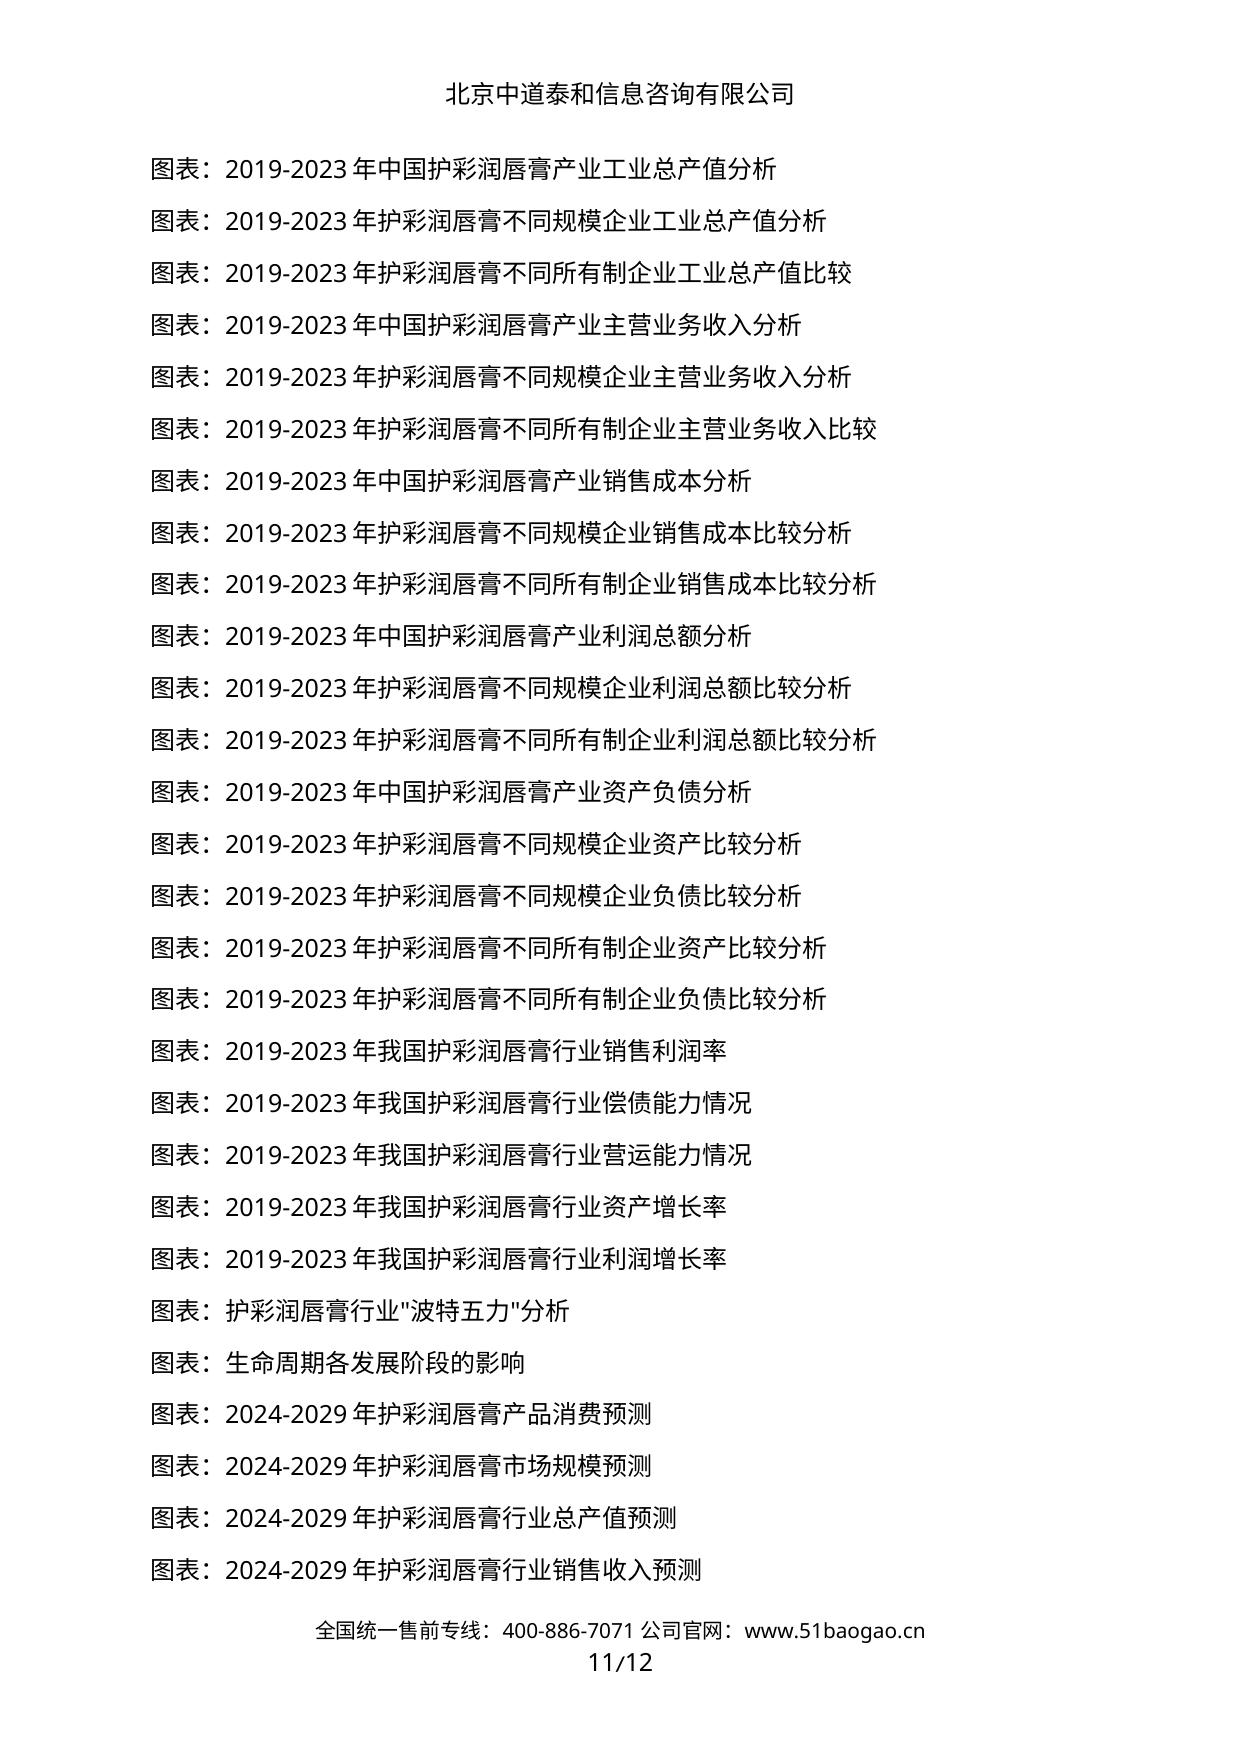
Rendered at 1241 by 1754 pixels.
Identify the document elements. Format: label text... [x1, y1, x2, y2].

text 图表：2019-2023年护彩润唇膏不同规模企业销售成本比较分析 [150, 513, 1090, 549]
text 图表：生命周期各发展阶段的影响 [150, 1343, 1090, 1379]
text 图表：2019-2023年护彩润唇膏不同所有制企业主营业务收入比较 [150, 409, 1090, 446]
text 图表：2019-2023年护彩润唇膏不同规模企业工业总产值分析 [150, 202, 1090, 238]
text 图表：2024-2029年护彩润唇膏行业销售收入预测 [150, 1551, 1090, 1587]
text 图表：2019-2023年中国护彩润唇膏产业销售成本分析 [150, 461, 1090, 497]
text 图表：2019-2023年中国护彩润唇膏产业主营业务收入分析 [150, 306, 1090, 342]
text 图表：2019-2023年护彩润唇膏不同规模企业负债比较分析 [150, 876, 1090, 912]
text 图表：2019-2023年中国护彩润唇膏产业利润总额分析 [150, 617, 1090, 653]
text 图表：2019-2023年我国护彩润唇膏行业营运能力情况 [150, 1136, 1090, 1172]
text 图表：2019-2023年护彩润唇膏不同所有制企业销售成本比较分析 [150, 565, 1090, 601]
text 图表：2019-2023年我国护彩润唇膏行业利润增长率 [150, 1239, 1090, 1276]
text 图表：2019-2023年我国护彩润唇膏行业销售利润率 [150, 1032, 1090, 1068]
text 图表：2024-2029年护彩润唇膏行业总产值预测 [150, 1499, 1090, 1535]
text 图表：2019-2023年我国护彩润唇膏行业偿债能力情况 [150, 1084, 1090, 1120]
text 图表：2024-2029年护彩润唇膏市场规模预测 [150, 1447, 1090, 1483]
text 图表：2019-2023年护彩润唇膏不同规模企业利润总额比较分析 [150, 669, 1090, 705]
text 图表：护彩润唇膏行业"波特五力"分析 [150, 1291, 1090, 1327]
text 图表：2019-2023年中国护彩润唇膏产业工业总产值分析 [150, 150, 1090, 186]
text 图表：2019-2023年护彩润唇膏不同所有制企业工业总产值比较 [150, 254, 1090, 290]
text 图表：2024-2029年护彩润唇膏产品消费预测 [150, 1395, 1090, 1431]
text 图表：2019-2023年护彩润唇膏不同所有制企业利润总额比较分析 [150, 721, 1090, 757]
text 图表：2019-2023年护彩润唇膏不同规模企业资产比较分析 [150, 824, 1090, 861]
text 图表：2019-2023年我国护彩润唇膏行业资产增长率 [150, 1187, 1090, 1224]
text 图表：2019-2023年护彩润唇膏不同规模企业主营业务收入分析 [150, 357, 1090, 394]
text 图表：2019-2023年护彩润唇膏不同所有制企业负债比较分析 [150, 980, 1090, 1016]
text 图表：2019-2023年护彩润唇膏不同所有制企业资产比较分析 [150, 928, 1090, 964]
text 图表：2019-2023年中国护彩润唇膏产业资产负债分析 [150, 772, 1090, 809]
